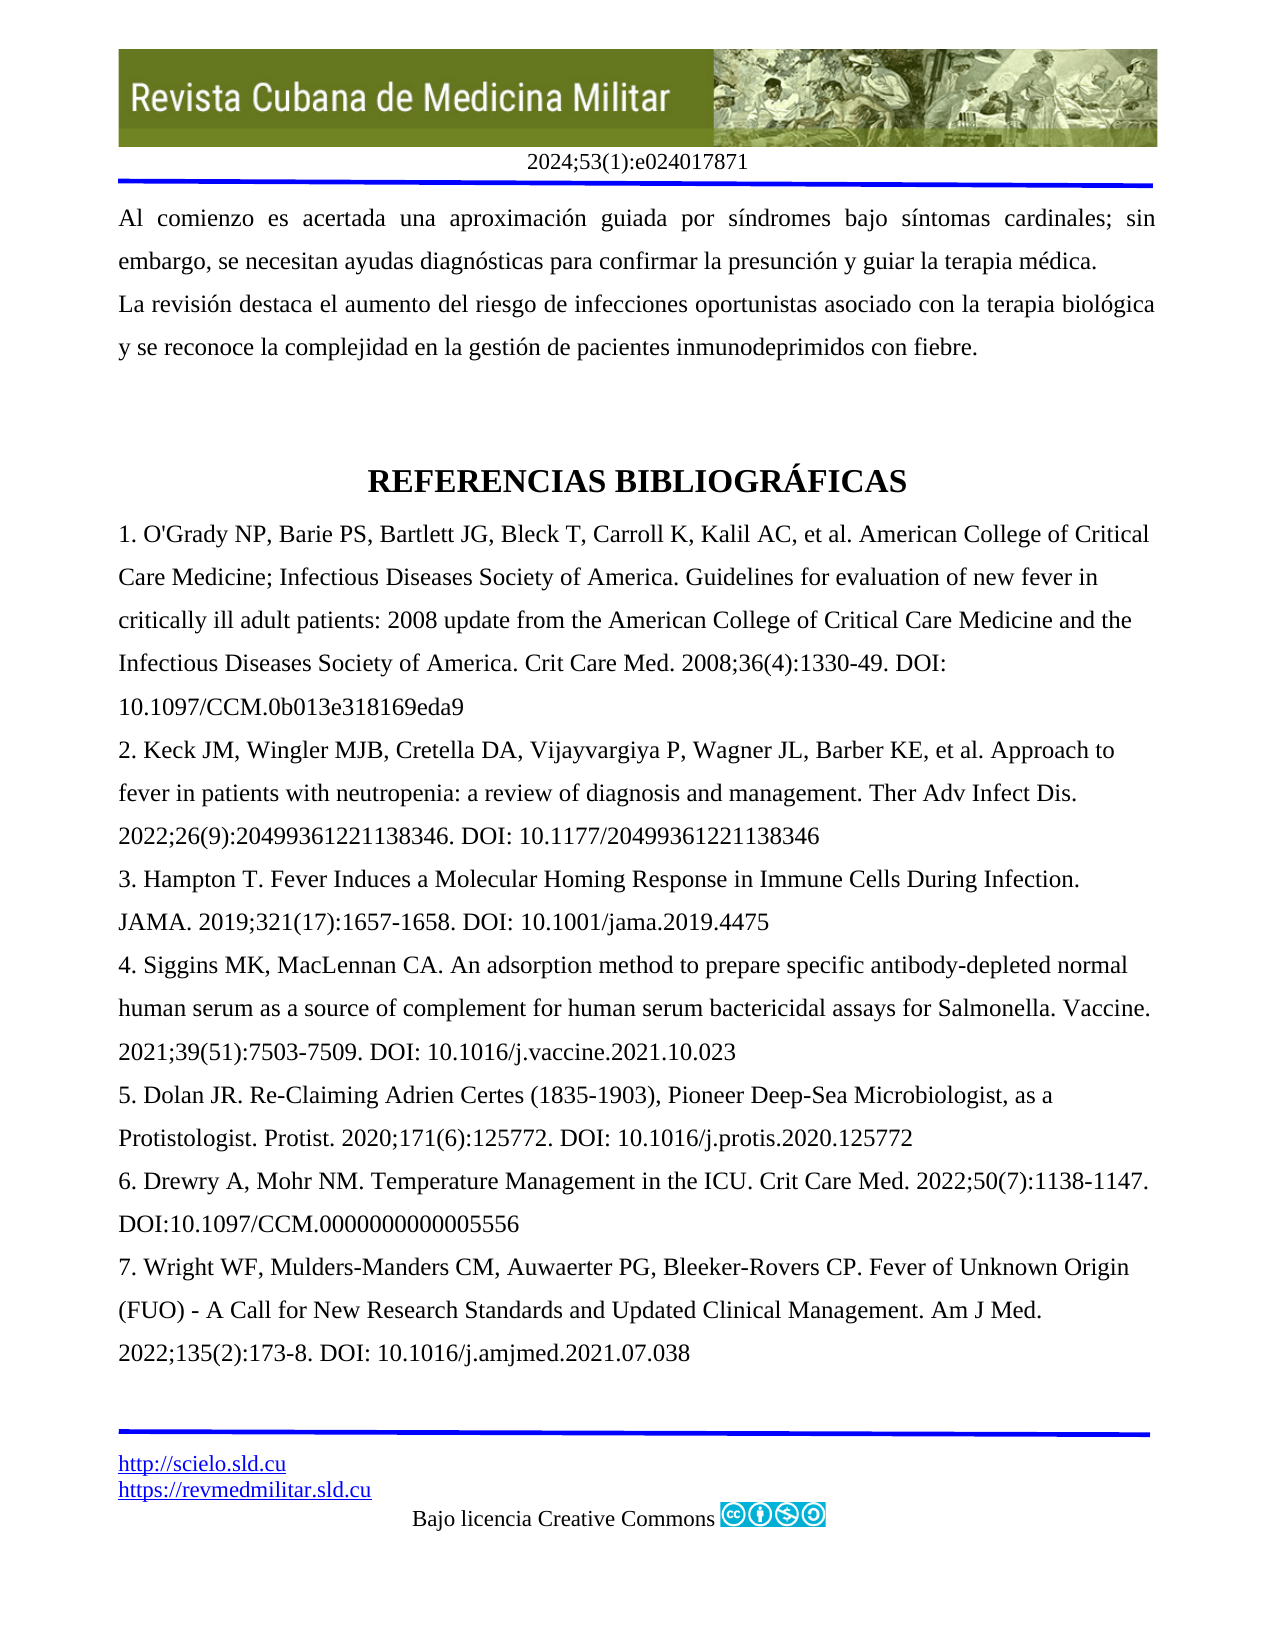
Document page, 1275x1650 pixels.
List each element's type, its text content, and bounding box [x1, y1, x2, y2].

picture [720, 1502, 826, 1527]
text La revisión destaca el aumento del riesgo de infecciones oportunistas asociado con la terapia biológica y se reconoce la complejidad en la gestión de pacientes inmunodeprimidos con fiebre. [118, 289, 1157, 361]
text REFERENCIAS BIBLIOGRÁFICAS [118, 462, 1157, 500]
text 2. Keck JM, Wingler MJB, Cretella DA, Vijayvargiya P, Wagner JL, Barber KE, et al. Approach to fever in patients with neutropenia: a review of diagnosis and management. Ther Adv Infect Dis. 2022;26(9):20499361221138346. DOI: 10.1177/20499361221138346 [118, 735, 1157, 850]
text 7. Wright WF, Mulders-Manders CM, Auwaerter PG, Bleeker-Rovers CP. Fever of Unknown Origin (FUO) - A Call for New Research Standards and Updated Clinical Management. Am J Med. 2022;135(2):173-8. DOI: 10.1016/j.amjmed.2021.07.038 [118, 1252, 1157, 1367]
picture [118, 49, 1158, 147]
text 3. Hampton T. Fever Induces a Molecular Homing Response in Immune Cells During Infection. JAMA. 2019;321(17):1657-1658. DOI: 10.1001/jama.2019.4475 [118, 864, 1157, 936]
text 4. Siggins MK, MacLennan CA. An adsorption method to prepare specific antibody-depleted normal human serum as a source of complement for human serum bactericidal assays for Salmonella. Vaccine. 2021;39(51):7503-7509. DOI: 10.1016/j.vaccine.2021.10.023 [118, 950, 1157, 1065]
text 1. O'Grady NP, Barie PS, Bartlett JG, Bleck T, Carroll K, Kalil AC, et al. American College of Critical Care Medicine; Infectious Diseases Society of America. Guidelines for evaluation of new fever in critically ill adult patients: 2008 update from the American College of Critical Care Medicine and the Infectious Diseases Society of America. Crit Care Med. 2008;36(4):1330-49. DOI: 10.1097/CCM.0b013e318169eda9 [118, 519, 1157, 720]
text 5. Dolan JR. Re-Claiming Adrien Certes (1835-1903), Pioneer Deep-Sea Microbiologist, as a Protistologist. Protist. 2020;171(6):125772. DOI: 10.1016/j.protis.2020.125772 [118, 1080, 1157, 1152]
text 6. Drewry A, Mohr NM. Temperature Management in the ICU. Crit Care Med. 2022;50(7):1138-1147. DOI:10.1097/CCM.0000000000005556 [118, 1166, 1157, 1238]
